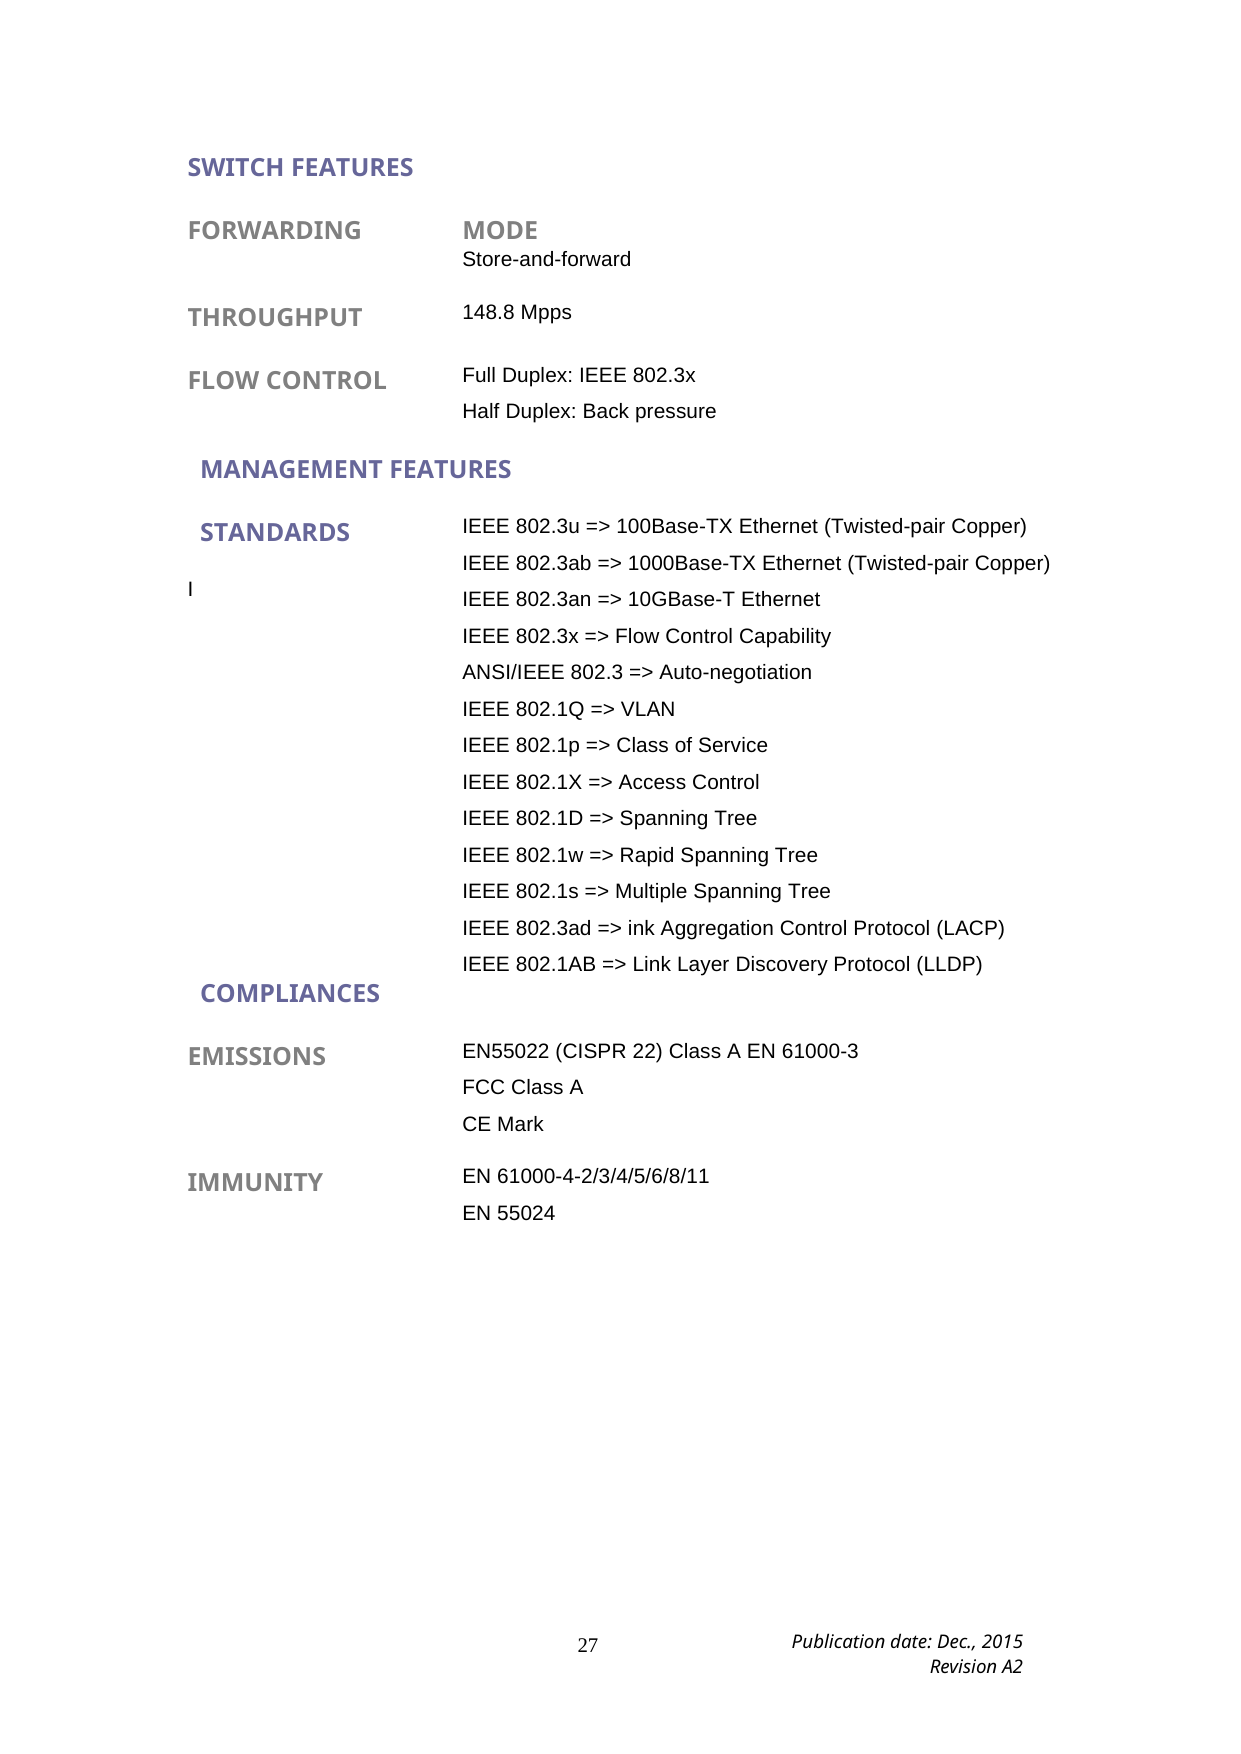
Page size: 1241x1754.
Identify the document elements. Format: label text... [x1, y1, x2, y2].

text IEEE 802.3u => 100Base-TX Ethernet (Twisted-pair Copper) [462, 514, 1062, 538]
text EMISSIONS [187, 1039, 437, 1073]
text Full Duplex: IEEE 802.3x [462, 362, 1062, 386]
text IEEE 802.3ad => ink Aggregation Control Protocol (LACP) [462, 915, 1062, 939]
text 148.8 Mpps [462, 299, 1062, 323]
text IEEE 802.1Q => VLAN [462, 697, 1062, 721]
text IEEE 802.3ab => 1000Base-TX Ethernet (Twisted-pair Copper) [462, 551, 1062, 575]
title SWITCH FEATURES [187, 150, 1062, 184]
title COMPLIANCES [200, 976, 1062, 1010]
text FORWARDING MODE [187, 213, 437, 247]
title STANDARDS [200, 514, 437, 548]
text IEEE 802.1w => Rapid Spanning Tree [462, 842, 1062, 866]
text FLOW CONTROL [187, 362, 437, 396]
text IEEE 802.1D => Spanning Tree [462, 806, 1062, 830]
text EN 55024 [462, 1201, 1062, 1225]
text FORWARDING MODE [462, 213, 1062, 247]
text IEEE 802.3an => 10GBase-T Ethernet [462, 587, 1062, 611]
text IEEE 802.1AB => Link Layer Discovery Protocol (LLDP) [462, 952, 1062, 976]
text Store-and-forward [462, 247, 1062, 271]
text EN55022 (CISPR 22) Class A EN 61000-3 [462, 1039, 1062, 1063]
text IEEE 802.1p => Class of Service [462, 733, 1062, 757]
text IEEE 802.3x => Flow Control Capability [462, 624, 1062, 648]
text CE Mark [462, 1112, 1062, 1136]
text Half Duplex: Back pressure [462, 399, 1062, 423]
text IMMUNITY [187, 1164, 437, 1198]
text IEEE 802.1s => Multiple Spanning Tree [462, 879, 1062, 903]
text IEEE 802.1X => Access Control [462, 769, 1062, 793]
text EN 61000-4-2/3/4/5/6/8/11 [462, 1164, 1062, 1188]
text ANSI/IEEE 802.3 => Auto-negotiation [462, 660, 1062, 684]
title MANAGEMENT FEATURES [200, 452, 1062, 486]
text FCC Class A [462, 1075, 1062, 1099]
text I [187, 577, 437, 601]
text THROUGHPUT [187, 299, 437, 334]
